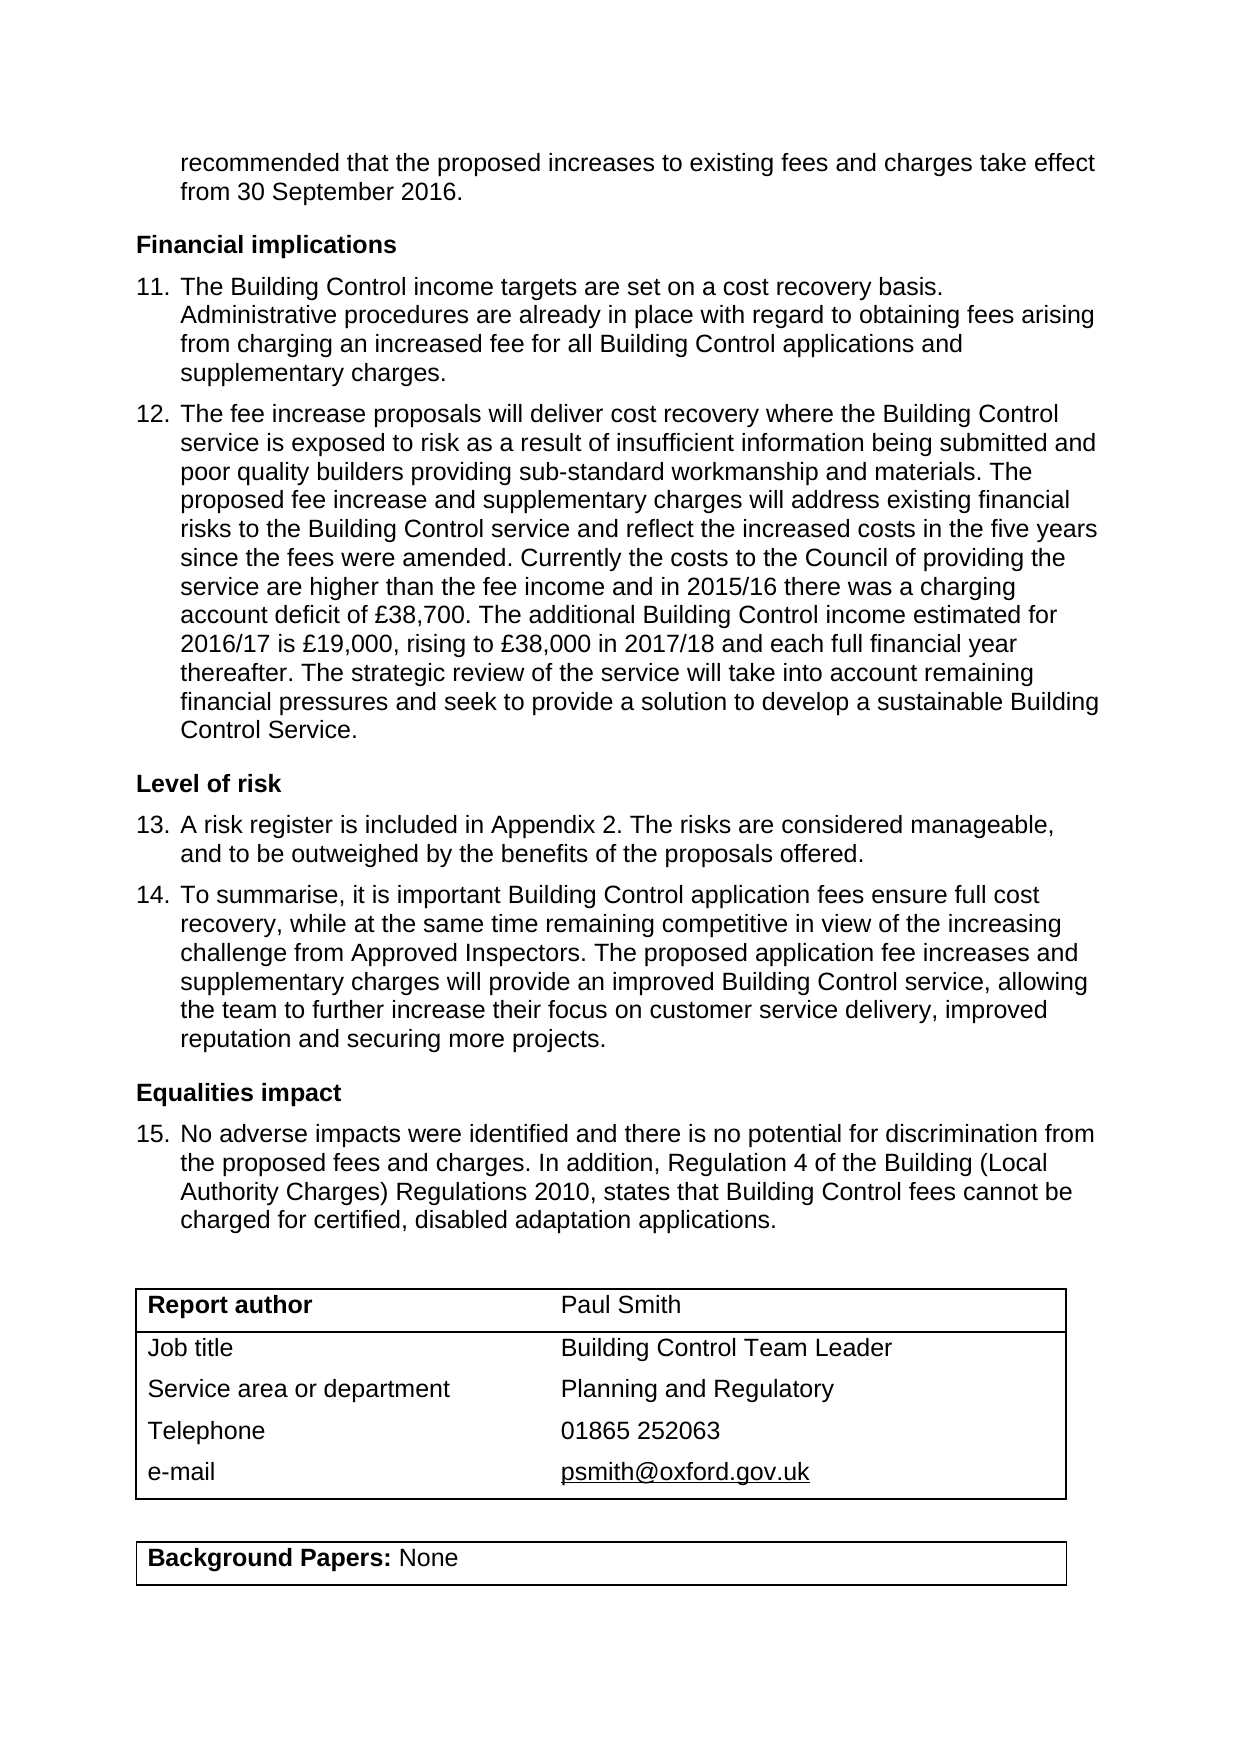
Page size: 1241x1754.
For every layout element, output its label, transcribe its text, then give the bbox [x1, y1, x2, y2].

subtitle Level of risk [136, 769, 1104, 798]
table_header Background Papers: None [137, 1543, 1066, 1584]
subtitle Equalities impact [136, 1078, 1104, 1106]
table_cell Telephone [137, 1416, 549, 1457]
table_cell Service area or department [137, 1374, 549, 1416]
text A risk register is included in Appendix 2. The risks are considered manageable, and to be outweighed by the benefits of the proposals offered. [136, 810, 1104, 868]
table_header Report author [137, 1290, 549, 1331]
text To summarise, it is important Building Control application fees ensure full cost recovery, while at the same time remaining competitive in view of the increasing challenge from Approved Inspectors. The proposed application fee increases and supplementary charges will provide an improved Building Control service, allowing the team to further increase their focus on customer service delivery, improved reputation and securing more projects. [136, 880, 1104, 1053]
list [136, 148, 1104, 205]
table_cell psmith@oxford.gov.uk [549, 1457, 1065, 1498]
table_cell Job title [137, 1333, 549, 1374]
table_cell Planning and Regulatory [549, 1374, 1065, 1416]
text No adverse impacts were identified and there is no potential for discrimination from the proposed fees and charges. In addition, Regulation 4 of the Building (Local Authority Charges) Regulations 2010, states that Building Control fees cannot be charged for certified, disabled adaptation applications. [136, 1119, 1104, 1234]
table_cell e-mail [137, 1457, 549, 1498]
text The fee increase proposals will deliver cost recovery where the Building Control service is exposed to risk as a result of insufficient information being submitted and poor quality builders providing sub-standard workmanship and materials. The proposed fee increase and supplementary charges will address existing financial risks to the Building Control service and reflect the increased costs in the five years since the fees were amended. Currently the costs to the Council of providing the service are higher than the fee income and in 2015/16 there was a charging account deficit of £38,700. The additional Building Control income estimated for 2016/17 is £19,000, rising to £38,000 in 2017/18 and each full financial year thereafter. The strategic review of the service will take into account remaining financial pressures and seek to provide a solution to develop a sustainable Building Control Service. [136, 399, 1104, 744]
table_header Paul Smith [549, 1290, 1065, 1331]
text The Building Control income targets are set on a cost recovery basis. Administrative procedures are already in place with regard to obtaining fees arising from charging an increased fee for all Building Control applications and supplementary charges. [136, 271, 1104, 386]
subtitle Financial implications [136, 230, 1104, 259]
table_cell Building Control Team Leader [549, 1333, 1065, 1374]
table_cell 01865 252063 [549, 1416, 1065, 1457]
